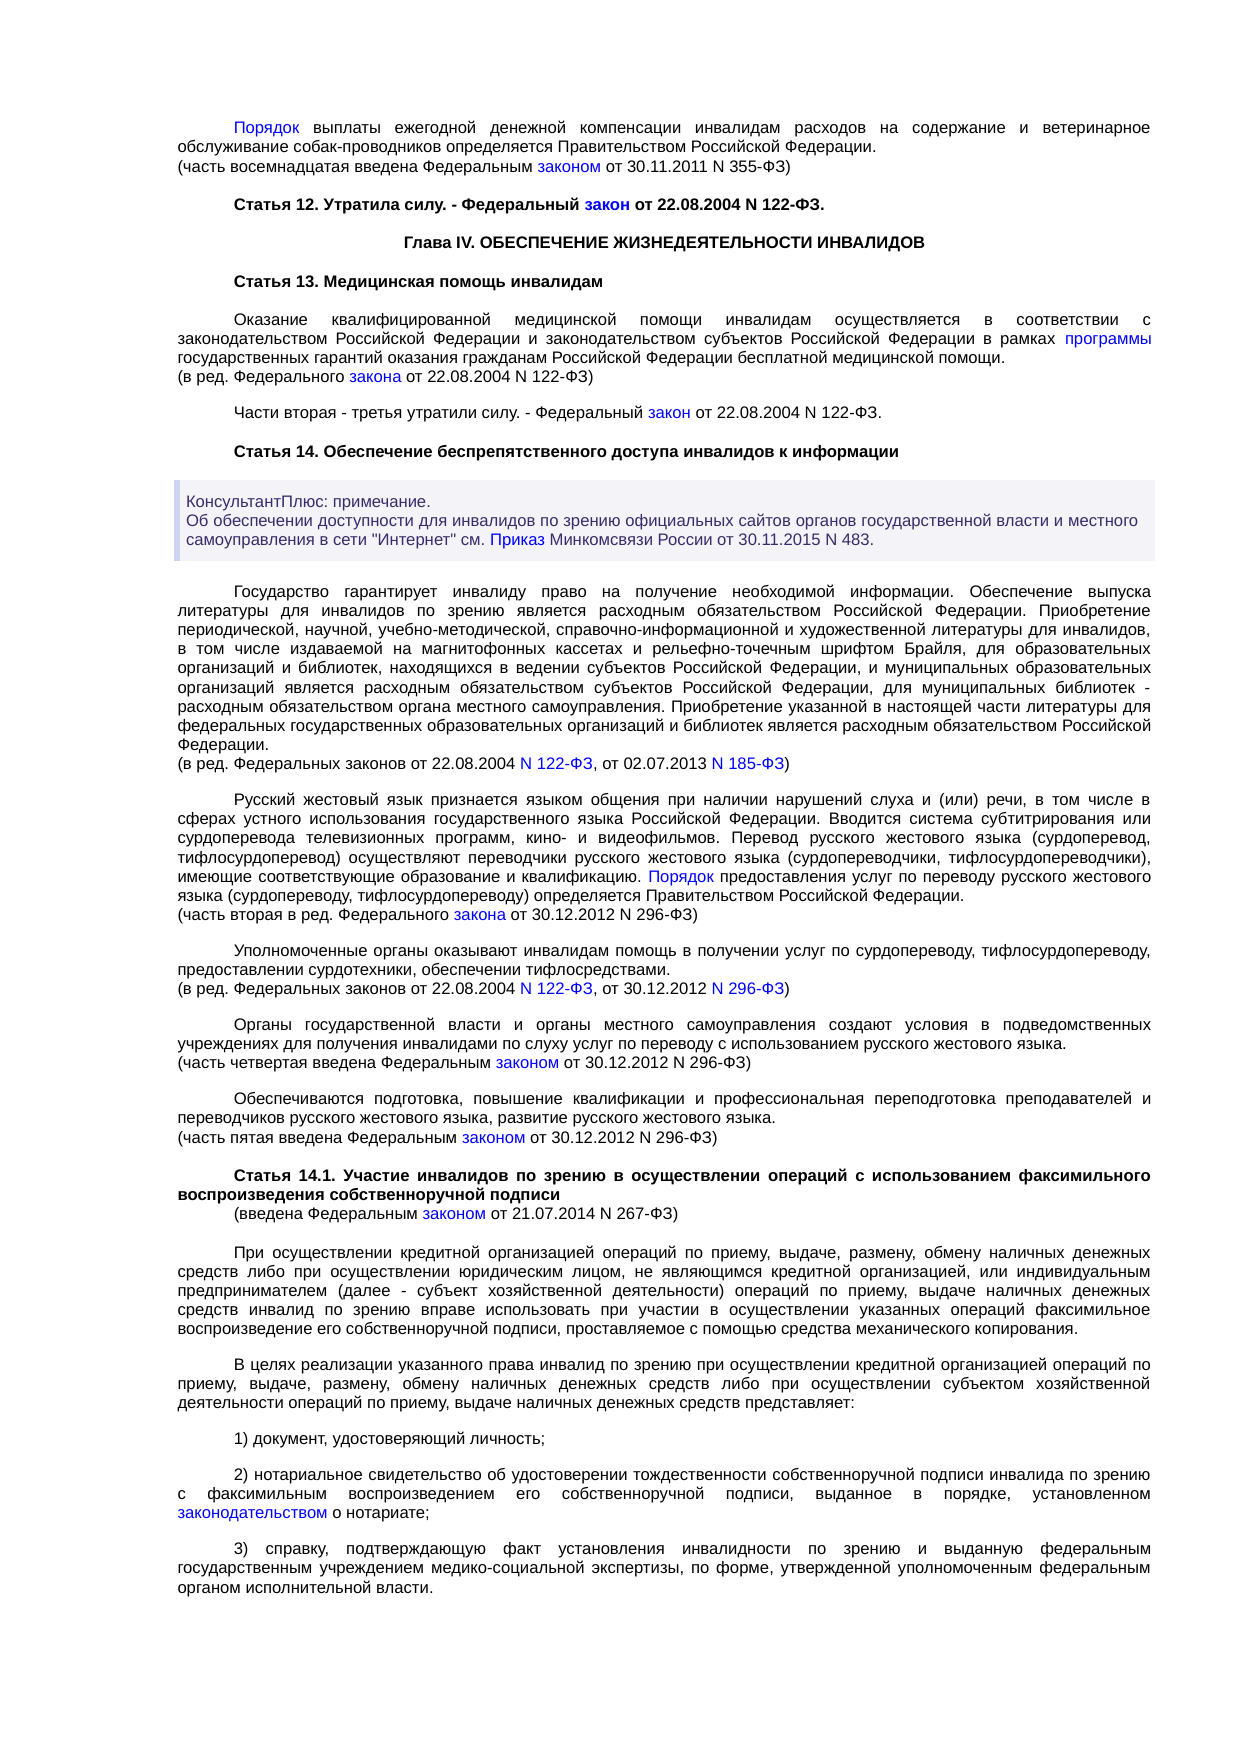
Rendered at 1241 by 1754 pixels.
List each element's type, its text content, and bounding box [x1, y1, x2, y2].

text (введена Федеральным законом от 21.07.2014 N 267-ФЗ) [177, 1204, 1152, 1223]
text 1) документ, удостоверяющий личность; [177, 1429, 1152, 1448]
text При осуществлении кредитной организацией операций по приему, выдаче, размену, обмену наличных денежных средств либо при осуществлении юридическим лицом, не являющимся кредитной организацией, или индивидуальным предпринимателем (далее - субъект хозяйственной деятельности) операций по приему, выдаче наличных денежных средств инвалид по зрению вправе использовать при участии в осуществлении указанных операций факсимильное воспроизведение его собственноручной подписи, проставляемое с помощью средства механического копирования. [177, 1242, 1152, 1338]
list Статья 12. Утратила силу. - Федеральный закон от 22.08.2004 N 122-ФЗ. [177, 195, 1152, 214]
text 2) нотариальное свидетельство об удостоверении тождественности собственноручной подписи инвалида по зрению с факсимильным воспроизведением его собственноручной подписи, выданное в порядке, установленном законодательством о нотариате; [177, 1465, 1152, 1522]
text 3) справку, подтверждающую факт установления инвалидности по зрению и выданную федеральным государственным учреждением медико-социальной экспертизы, по форме, утвержденной уполномоченным федеральным органом исполнительной власти. [177, 1539, 1152, 1597]
text Оказание квалифицированной медицинской помощи инвалидам осуществляется в соответствии с законодательством Российской Федерации и законодательством субъектов Российской Федерации в рамках программы государственных гарантий оказания гражданам Российской Федерации бесплатной медицинской помощи. [177, 310, 1152, 367]
text Русский жестовый язык признается языком общения при наличии нарушений слуха и (или) речи, в том числе в сферах устного использования государственного языка Российской Федерации. Вводится система субтитрирования или сурдоперевода телевизионных программ, кино- и видеофильмов. Перевод русского жестового языка (сурдоперевод, тифлосурдоперевод) осуществляют переводчики русского жестового языка (сурдопереводчики, тифлосурдопереводчики), имеющие соответствующие образование и квалификацию. Порядок предоставления услуг по переводу русского жестового языка (сурдопереводу, тифлосурдопереводу) определяется Правительством Российской Федерации. [177, 790, 1152, 905]
table_header КонсультантПлюс: примечание. Об обеспечении доступности для инвалидов по зрению официальных сайтов органов государственной власти и местного самоуправления в сети "Интернет" см. Приказ Минкомсвязи России от 30.11.2015 N 483. [180, 480, 1149, 561]
text Государство гарантирует инвалиду право на получение необходимой информации. Обеспечение выпуска литературы для инвалидов по зрению является расходным обязательством Российской Федерации. Приобретение периодической, научной, учебно-методической, справочно-информационной и художественной литературы для инвалидов, в том числе издаваемой на магнитофонных кассетах и рельефно-точечным шрифтом Брайля, для образовательных организаций и библиотек, находящихся в ведении субъектов Российской Федерации, и муниципальных образовательных организаций является расходным обязательством субъектов Российской Федерации, для муниципальных библиотек - расходным обязательством органа местного самоуправления. Приобретение указанной в настоящей части литературы для федеральных государственных образовательных организаций и библиотек является расходным обязательством Российской Федерации. [177, 582, 1152, 754]
text В целях реализации указанного права инвалид по зрению при осуществлении кредитной организацией операций по приему, выдаче, размену, обмену наличных денежных средств либо при осуществлении субъектом хозяйственной деятельности операций по приему, выдаче наличных денежных средств представляет: [177, 1355, 1152, 1412]
text (часть четвертая введена Федеральным законом от 30.12.2012 N 296-ФЗ) [177, 1053, 1152, 1072]
text (в ред. Федеральных законов от 22.08.2004 N 122-ФЗ, от 30.12.2012 N 296-ФЗ) [177, 979, 1152, 998]
list Статья 14.1. Участие инвалидов по зрению в осуществлении операций с использованием факсимильного воспроизведения собственноручной подписи [177, 1166, 1152, 1204]
text Порядок выплаты ежегодной денежной компенсации инвалидам расходов на содержание и ветеринарное обслуживание собак-проводников определяется Правительством Российской Федерации. [177, 118, 1152, 156]
text (в ред. Федерального закона от 22.08.2004 N 122-ФЗ) [177, 367, 1152, 386]
text Органы государственной власти и органы местного самоуправления создают условия в подведомственных учреждениях для получения инвалидами по слуху услуг по переводу с использованием русского жестового языка. [177, 1015, 1152, 1053]
text Части вторая - третья утратили силу. - Федеральный закон от 22.08.2004 N 122-ФЗ. [177, 403, 1152, 422]
list Статья 13. Медицинская помощь инвалидам [177, 271, 1152, 291]
text Обеспечиваются подготовка, повышение квалификации и профессиональная переподготовка преподавателей и переводчиков русского жестового языка, развитие русского жестового языка. [177, 1089, 1152, 1127]
text Уполномоченные органы оказывают инвалидам помощь в получении услуг по сурдопереводу, тифлосурдопереводу, предоставлении сурдотехники, обеспечении тифлосредствами. [177, 941, 1152, 979]
text (в ред. Федеральных законов от 22.08.2004 N 122-ФЗ, от 02.07.2013 N 185-ФЗ) [177, 754, 1152, 773]
text (часть вторая в ред. Федерального закона от 30.12.2012 N 296-ФЗ) [177, 905, 1152, 924]
text (часть восемнадцатая введена Федеральным законом от 30.11.2011 N 355-ФЗ) [177, 156, 1152, 176]
list Статья 14. Обеспечение беспрепятственного доступа инвалидов к информации [177, 441, 1152, 461]
list Глава IV. ОБЕСПЕЧЕНИЕ ЖИЗНЕДЕЯТЕЛЬНОСТИ ИНВАЛИДОВ [177, 233, 1152, 252]
text (часть пятая введена Федеральным законом от 30.12.2012 N 296-ФЗ) [177, 1127, 1152, 1147]
